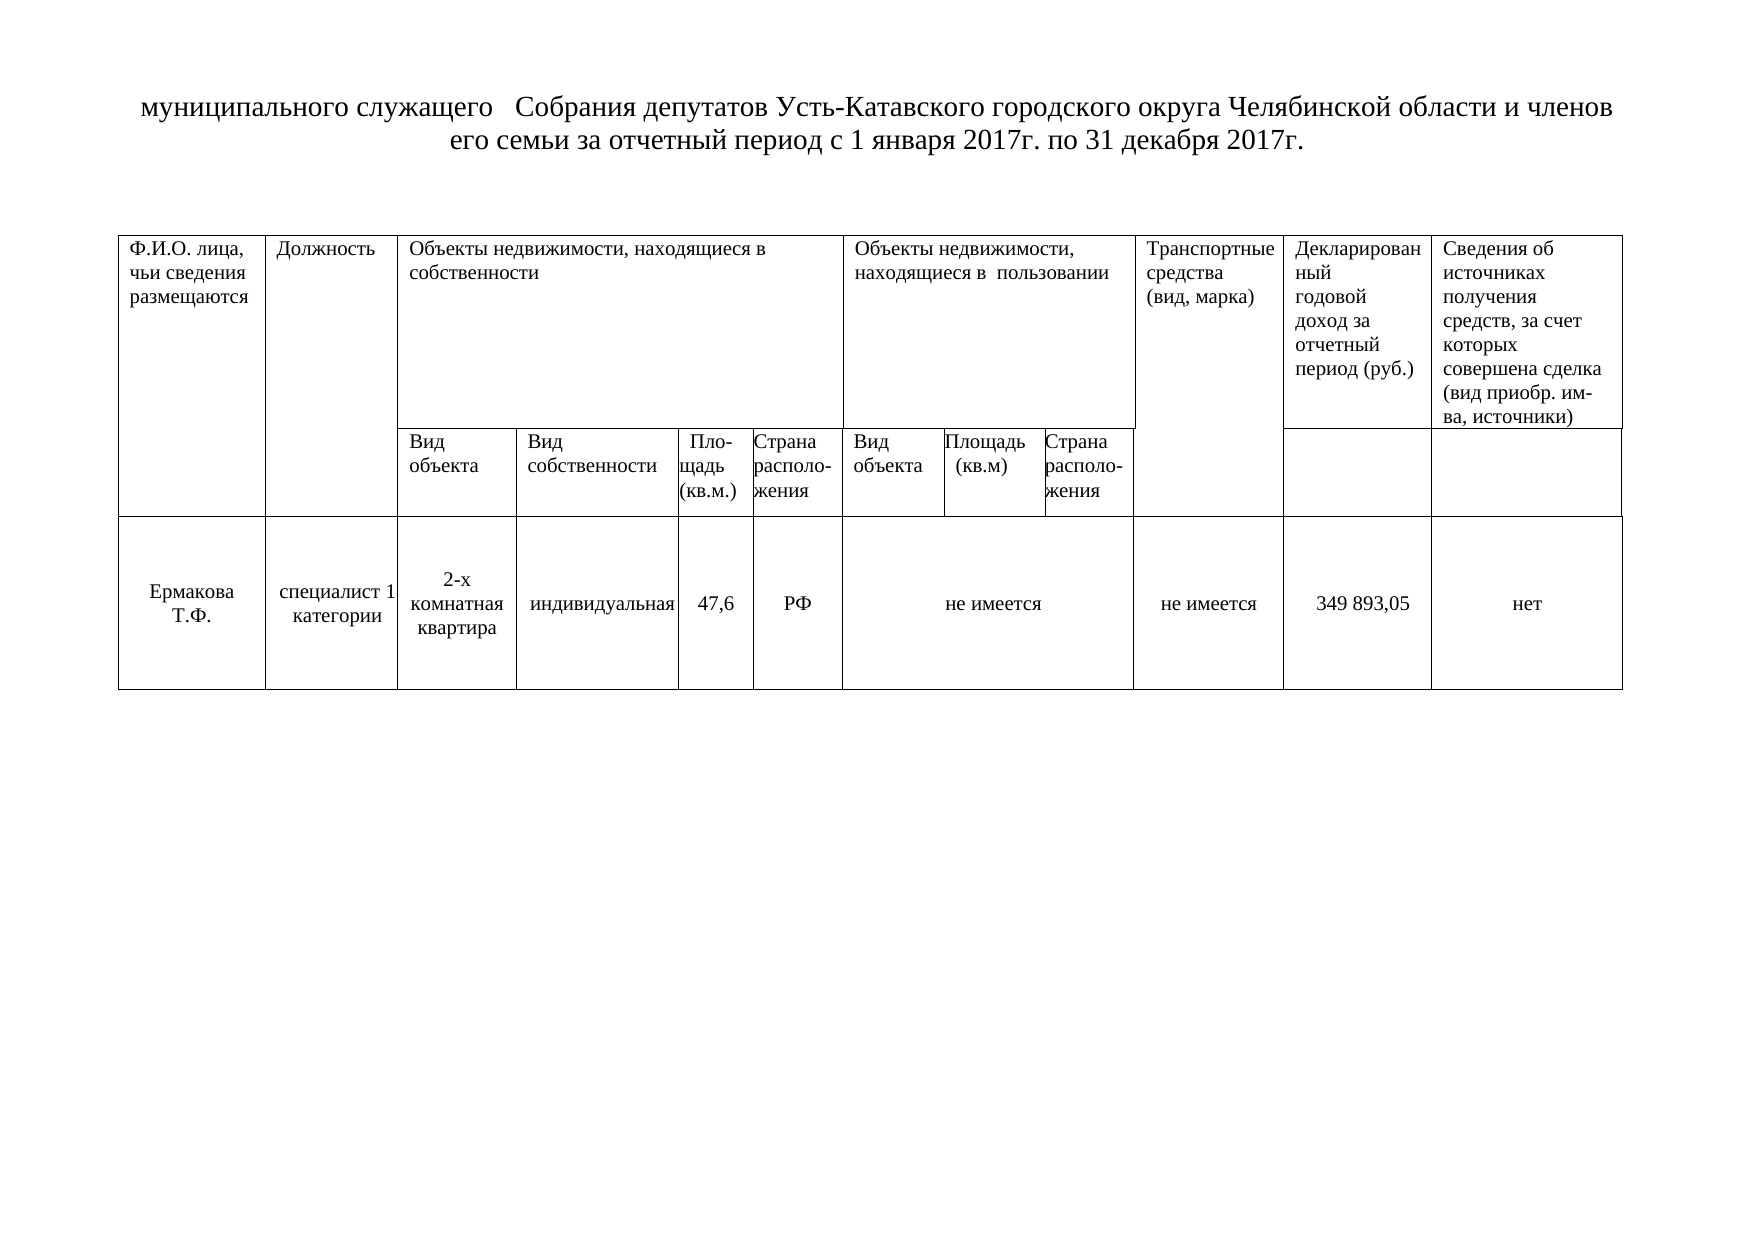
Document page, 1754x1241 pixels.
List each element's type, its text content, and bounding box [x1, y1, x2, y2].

table_header Декларированный годовой доход за отчетный период (руб.) [1284, 236, 1431, 428]
table_cell [1134, 428, 1283, 516]
table_header Объекты недвижимости, находящиеся в собственности [398, 236, 843, 428]
table_cell Страна располо-жения [754, 429, 842, 516]
table_cell не имеется [843, 517, 1133, 689]
table_cell 47,6 [679, 517, 753, 689]
table_cell [1284, 429, 1431, 516]
table_header Ф.И.О. лица, чьи сведения размещаются [119, 236, 265, 516]
table_header Должность [266, 236, 397, 516]
table_cell Ермакова Т.Ф. [119, 517, 265, 689]
table_cell индивидуальная [517, 517, 678, 689]
table_cell Вид объекта [843, 429, 944, 516]
table_cell РФ [754, 517, 842, 689]
table_cell нет [1432, 517, 1622, 689]
text муниципального служащего Собрания депутатов Усть-Катавского городского округа Челябинской области и членов его семьи за отчетный период с 1 января 2017г. по 31 декабря 2017г. [118, 89, 1636, 156]
table_cell [1432, 429, 1621, 516]
table_cell не имеется [1134, 517, 1283, 689]
table_cell Вид собственности [517, 429, 678, 516]
table_cell 349 893,05 [1284, 517, 1431, 689]
table_header Транспортные средства (вид, марка) [1136, 236, 1283, 428]
table_cell 2-х комнатная квартира [398, 517, 516, 689]
table_cell специалист 1 категории [266, 517, 397, 689]
table_cell Площадь (кв.м) [945, 429, 1045, 516]
table_cell Страна располо-жения [1046, 429, 1133, 516]
table_header Сведения об источниках получения средств, за счет которых совершена сделка (вид приобр. им-ва, источники) [1432, 236, 1622, 428]
table_header Объекты недвижимости, находящиеся в пользовании [844, 236, 1135, 428]
table_cell Пло- щадь (кв.м.) [679, 429, 753, 516]
table_cell Вид объекта [398, 429, 516, 516]
